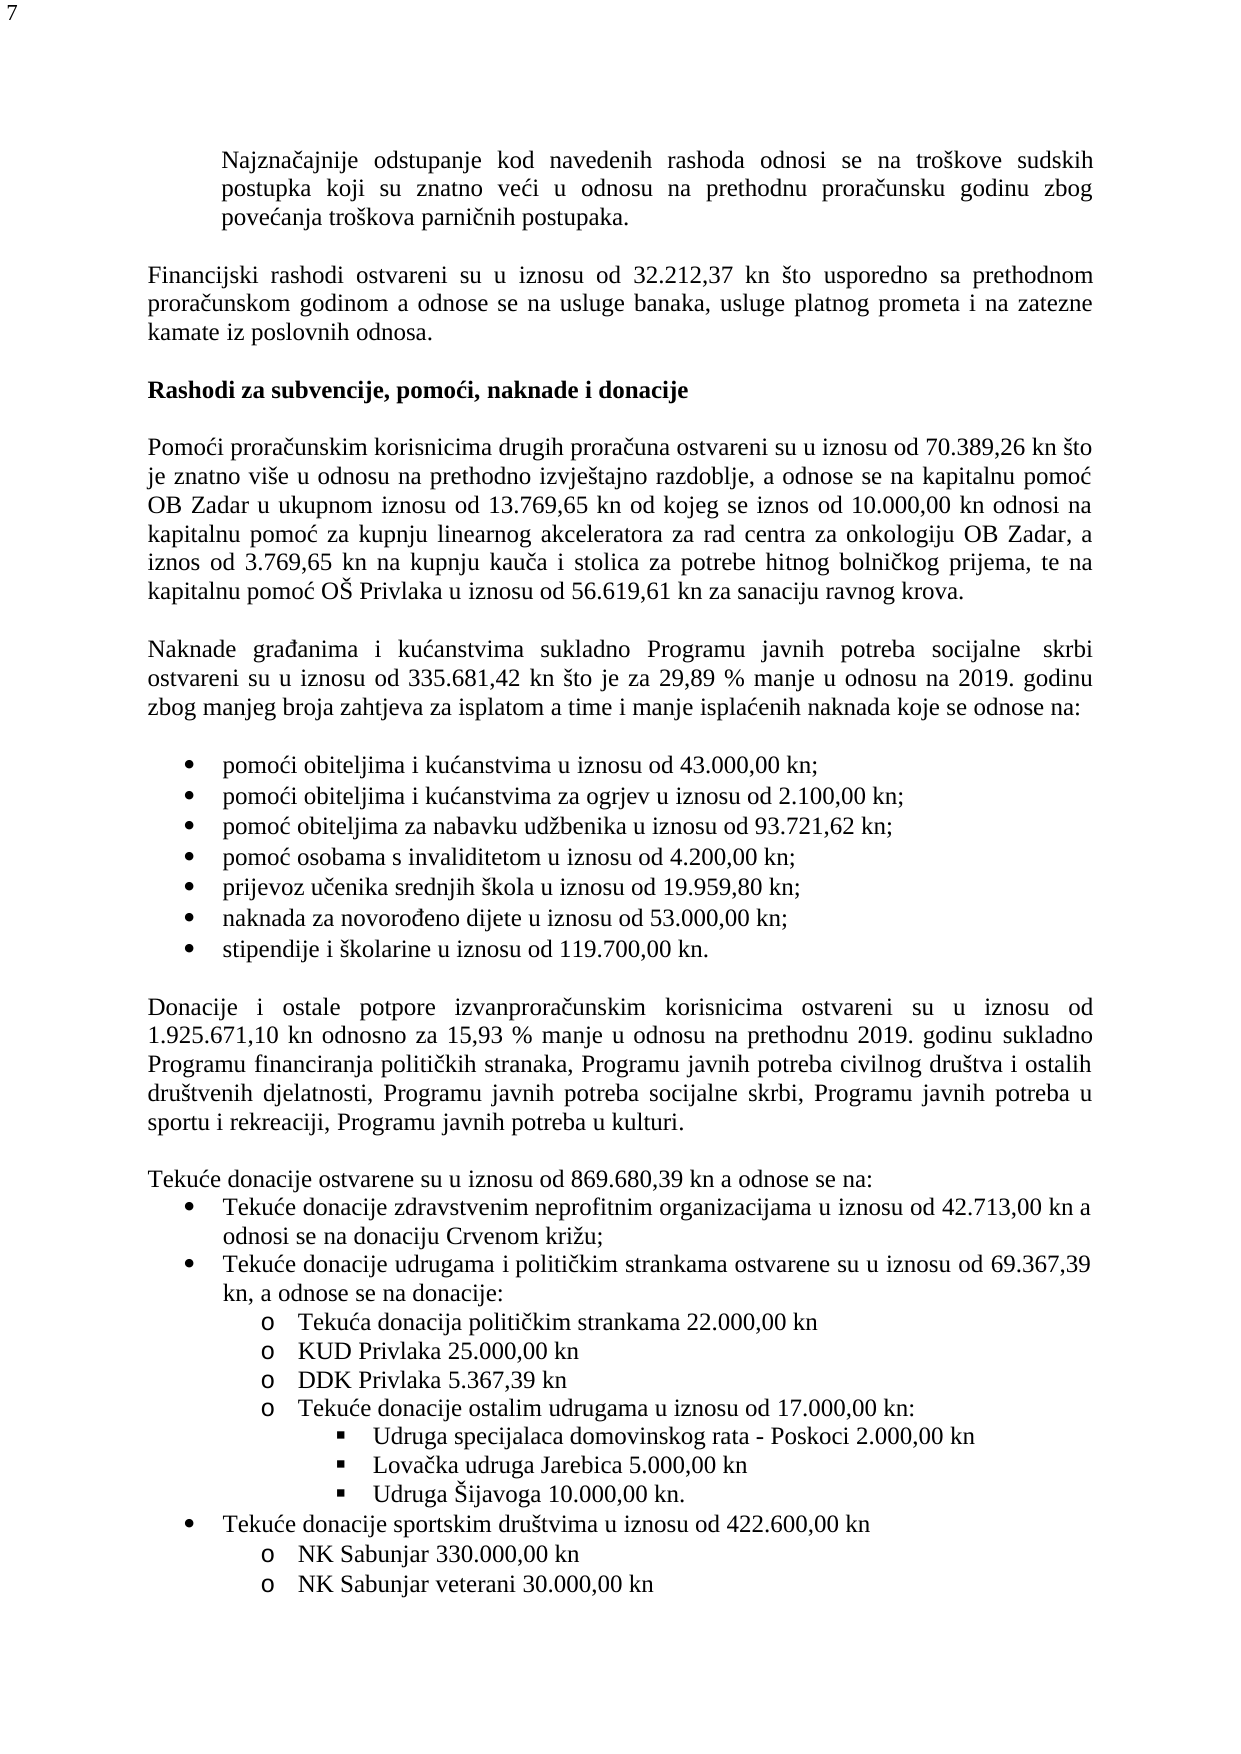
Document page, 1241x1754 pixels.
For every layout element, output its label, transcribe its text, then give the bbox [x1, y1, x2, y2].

subtitle Rashodi za subvencije, pomoći, naknade i donacije [147, 375, 1198, 404]
list naknada za novorođeno dijete u iznosu od 53.000,00 kn; [185, 902, 1198, 932]
list stipendije i školarine u iznosu od 119.700,00 kn. [185, 932, 1198, 963]
list Tekuće donacije zdravstvenim neprofitnim organizacijama u iznosu od 42.713,00 kn a odnosi se na donaciju Crvenom križu; [185, 1193, 1093, 1250]
list Udruga specijalaca domovinskog rata - Poskoci 2.000,00 kn [335, 1423, 1198, 1450]
list prijevoz učenika srednjih škola u iznosu od 19.959,80 kn; [185, 871, 1198, 902]
text Naknade građanima i kućanstvima sukladno Programu javnih potreba socijalne skrbi ostvareni su u iznosu od 335.681,42 kn što je za 29,89 % manje u odnosu na 2019. godinu zbog manjeg broja zahtjeva za isplatom a time i manje isplaćenih naknada koje se odnose na: [147, 634, 1094, 720]
list DDK Privlaka 5.367,39 kn [260, 1365, 1198, 1394]
list pomoć osobama s invaliditetom u iznosu od 4.200,00 kn; [185, 841, 1198, 871]
list Udruga Šijavoga 10.000,00 kn. [335, 1479, 1198, 1508]
list Lovačka udruga Jarebica 5.000,00 kn [335, 1451, 1198, 1479]
text Financijski rashodi ostvareni su u iznosu od 32.212,37 kn što usporedno sa prethodnom proračunskom godinom a odnose se na usluge banaka, usluge platnog prometa i na zatezne kamate iz poslovnih odnosa. [147, 260, 1093, 346]
text Donacije i ostale potpore izvanproračunskim korisnicima ostvareni su u iznosu od 1.925.671,10 kn odnosno za 15,93 % manje u odnosu na prethodnu 2019. godinu sukladno Programu financiranja političkih stranaka, Programu javnih potreba civilnog društva i ostalih društvenih djelatnosti, Programu javnih potreba socijalne skrbi, Programu javnih potreba u sportu i rekreaciji, Programu javnih potreba u kulturi. [147, 992, 1093, 1136]
list NK Sabunjar 330.000,00 kn [260, 1539, 1198, 1568]
text Pomoći proračunskim korisnicima drugih proračuna ostvareni su u iznosu od 70.389,26 kn što je znatno više u odnosu na prethodno izvještajno razdoblje, a odnose se na kapitalnu pomoć OB Zadar u ukupnom iznosu od 13.769,65 kn od kojeg se iznos od 10.000,00 kn odnosi na kapitalnu pomoć za kupnju linearnog akceleratora za rad centra za onkologiju OB Zadar, a iznos od 3.769,65 kn na kupnju kauča i stolica za potrebe hitnog bolničkog prijema, te na kapitalnu pomoć OŠ Privlaka u iznosu od 56.619,61 kn za sanaciju ravnog krova. [147, 432, 1093, 605]
text Tekuće donacije ostvarene su u iznosu od 869.680,39 kn a odnose se na: [147, 1164, 1198, 1193]
text Najznačajnije odstupanje kod navedenih rashoda odnosi se na troškove sudskih postupka koji su znatno veći u odnosu na prethodnu proračunsku godinu zbog povećanja troškova parničnih postupaka. [221, 145, 1093, 231]
list NK Sabunjar veterani 30.000,00 kn [260, 1568, 1198, 1598]
list Tekuće donacije ostalim udrugama u iznosu od 17.000,00 kn: [260, 1394, 1198, 1423]
list pomoći obiteljima i kućanstvima za ogrjev u iznosu od 2.100,00 kn; [185, 780, 1198, 810]
list Tekuća donacija političkim strankama 22.000,00 kn [260, 1307, 1198, 1336]
list KUD Privlaka 25.000,00 kn [260, 1336, 1198, 1365]
list pomoći obiteljima i kućanstvima u iznosu od 43.000,00 kn; [185, 749, 1198, 780]
list Tekuće donacije sportskim društvima u iznosu od 422.600,00 kn [185, 1508, 1198, 1539]
list Tekuće donacije udrugama i političkim strankama ostvarene su u iznosu od 69.367,39 kn, a odnose se na donacije: [185, 1250, 1094, 1307]
list pomoć obiteljima za nabavku udžbenika u iznosu od 93.721,62 kn; [185, 810, 1198, 841]
